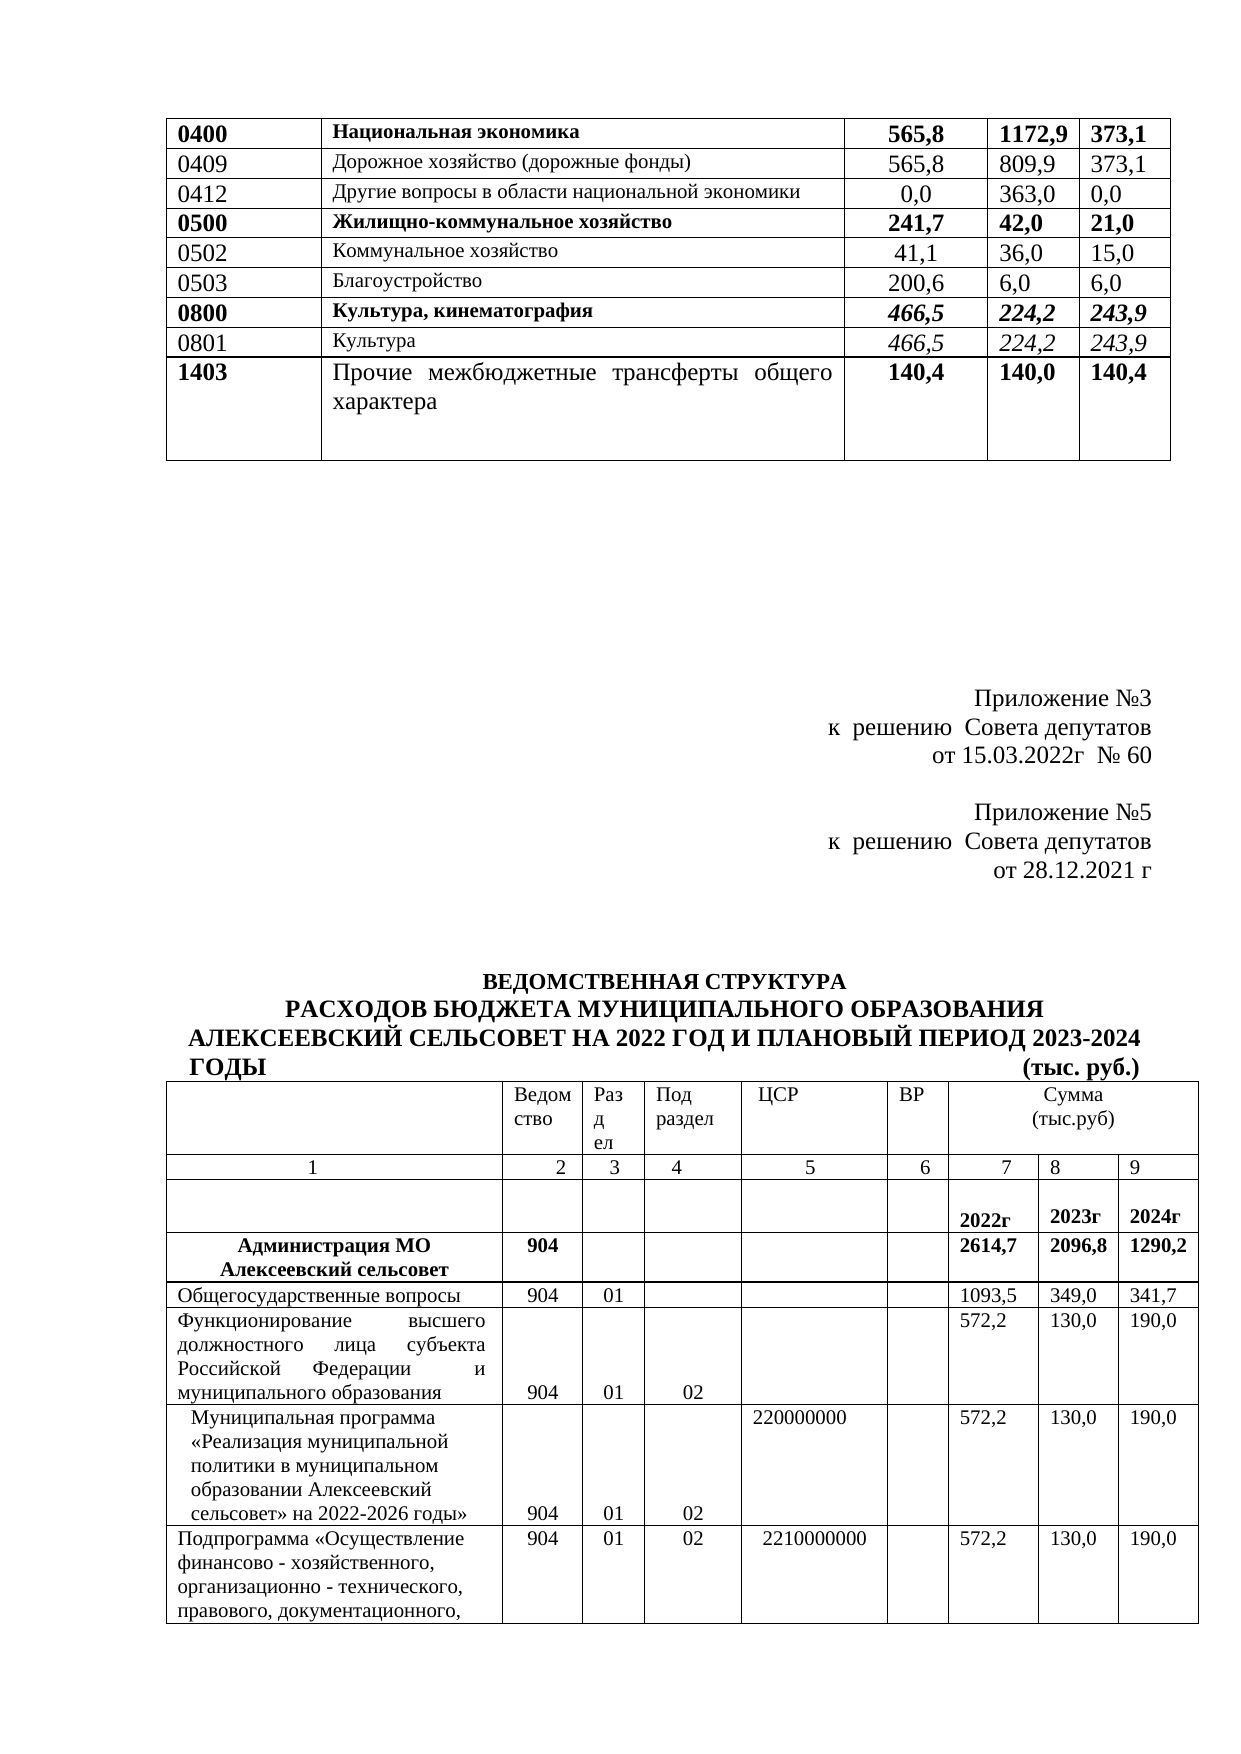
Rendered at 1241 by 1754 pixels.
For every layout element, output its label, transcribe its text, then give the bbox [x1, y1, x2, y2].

table_cell 363,0 [988, 179, 1079, 207]
table_cell 01 [583, 1283, 644, 1307]
table_cell [742, 1180, 887, 1232]
table_cell Дорожное хозяйство (дорожные фонды) [322, 149, 844, 178]
text к решению Совета депутатов [177, 712, 1152, 740]
table_cell 02 [645, 1405, 741, 1525]
table_cell [742, 1283, 887, 1307]
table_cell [167, 1526, 502, 1622]
table_cell 373,1 [1080, 149, 1170, 178]
table_header [167, 1082, 502, 1154]
table_cell 1403 [167, 358, 321, 460]
text Приложение №5 [177, 797, 1152, 826]
table_cell 01 [583, 1405, 644, 1525]
table_cell 904 [503, 1405, 582, 1525]
table_cell 42,0 [988, 209, 1079, 237]
table_cell 9 [1119, 1155, 1198, 1179]
table_cell 220000000 [742, 1405, 887, 1525]
table_cell 809,9 [988, 149, 1079, 178]
table_cell 224,2 [988, 298, 1079, 327]
text РАСХОДОВ бюджета муниципального образования [177, 994, 1152, 1023]
table_cell 7 [949, 1155, 1038, 1179]
table_cell [888, 1180, 948, 1232]
table_cell 373,1 [1080, 119, 1170, 148]
table_cell [503, 1180, 582, 1232]
table_cell Культура [322, 328, 844, 356]
table_header Разд ел [583, 1082, 644, 1154]
table_cell 904 [503, 1526, 582, 1622]
table_cell 140,0 [988, 358, 1079, 460]
table_header Ведом ство [503, 1082, 582, 1154]
table_cell 466,5 [845, 328, 987, 356]
table_cell 190,0 [1119, 1405, 1198, 1525]
table_cell 0412 [167, 179, 321, 207]
table_cell 0,0 [1080, 179, 1170, 207]
table_cell [583, 1180, 644, 1232]
table_cell 572,2 [949, 1405, 1038, 1525]
table_cell 341,7 [1119, 1283, 1198, 1307]
table_cell [888, 1405, 948, 1525]
table_cell 0409 [167, 149, 321, 178]
table_cell 224,2 [988, 328, 1079, 356]
table_cell 243,9 [1080, 298, 1170, 327]
table_cell [742, 1308, 887, 1404]
table_cell 190,0 [1119, 1308, 1198, 1404]
table_cell 1 [167, 1155, 502, 1179]
table_cell 2210000000 [742, 1526, 887, 1622]
text к решению Совета депутатов [177, 826, 1152, 855]
table_cell [583, 1233, 644, 1281]
table_cell [888, 1233, 948, 1281]
table_cell 1093,5 [949, 1283, 1038, 1307]
table_cell [888, 1308, 948, 1404]
table_cell Культура, кинематография [322, 298, 844, 327]
table_cell 349,0 [1039, 1283, 1118, 1307]
table_cell 565,8 [845, 149, 987, 178]
table_cell 02 [645, 1526, 741, 1622]
table_cell 130,0 [1039, 1526, 1118, 1622]
table_cell 21,0 [1080, 209, 1170, 237]
table_cell [645, 1233, 741, 1281]
table_header ЦСР [742, 1082, 887, 1154]
table_cell 6 [888, 1155, 948, 1179]
table_cell Коммунальное хозяйство [322, 238, 844, 267]
table_cell 572,2 [949, 1308, 1038, 1404]
table_cell 6,0 [988, 268, 1079, 297]
table_cell 0502 [167, 238, 321, 267]
table_cell 130,0 [1039, 1308, 1118, 1404]
table_cell Муниципальная программа «Реализация муниципальной политики в муниципальном образовании Алексеевский сельсовет» на 2022-2026 годы» [167, 1405, 502, 1525]
table_cell 1290,2 [1119, 1233, 1198, 1281]
table_cell [645, 1283, 741, 1307]
table_cell 0800 [167, 298, 321, 327]
table_cell 5 [742, 1155, 887, 1179]
table_cell 190,0 [1119, 1526, 1198, 1622]
table_cell 36,0 [988, 238, 1079, 267]
table_cell 3 [583, 1155, 644, 1179]
table_cell [167, 1180, 502, 1232]
table_cell 2096,8 [1039, 1233, 1118, 1281]
text АЛЕКСЕЕВСКИЙ сельсовет на 2022 год и плановый период 2023-2024 годы (тыс. руб.) [177, 1023, 1152, 1081]
table_cell 0503 [167, 268, 321, 297]
table_cell 466,5 [845, 298, 987, 327]
table_cell 565,8 [845, 119, 987, 148]
table_cell 130,0 [1039, 1405, 1118, 1525]
table_cell [888, 1283, 948, 1307]
table_header Сумма (тыс.руб) [949, 1082, 1198, 1154]
table_cell 1172,9 [988, 119, 1079, 148]
table_cell 904 [503, 1233, 582, 1281]
table_cell 8 [1039, 1155, 1118, 1179]
table_cell [888, 1526, 948, 1622]
table_cell 140,4 [1080, 358, 1170, 460]
table_cell 2024г [1119, 1180, 1198, 1232]
table_cell 0,0 [845, 179, 987, 207]
table_cell 200,6 [845, 268, 987, 297]
table_cell 15,0 [1080, 238, 1170, 267]
table_header ВР [888, 1082, 948, 1154]
table_cell 572,2 [949, 1526, 1038, 1622]
table_cell 904 [503, 1308, 582, 1404]
table_cell Национальная экономика [322, 119, 844, 148]
table_header Под раздел [645, 1082, 741, 1154]
table_cell 243,9 [1080, 328, 1170, 356]
table_cell 4 [645, 1155, 741, 1179]
table_cell Функционирование высшего должностного лица субъекта Российской Федерации и муниципального образования [167, 1308, 502, 1404]
table_cell 2 [503, 1155, 582, 1179]
table_cell [645, 1180, 741, 1232]
table_cell 904 [503, 1283, 582, 1307]
text от 28.12.2021 г [177, 855, 1152, 883]
table_cell 140,4 [845, 358, 987, 460]
table_cell Другие вопросы в области национальной экономики [322, 179, 844, 207]
table_cell Благоустройство [322, 268, 844, 297]
table_cell 2614,7 [949, 1233, 1038, 1281]
table_cell 01 [583, 1308, 644, 1404]
text ВЕДОМСТВЕННАЯ СТРУКТУРА [177, 968, 1152, 994]
table_cell 2022г [949, 1180, 1038, 1232]
table_cell 0400 [167, 119, 321, 148]
table_cell Администрация МО Алексеевский сельсовет [167, 1233, 502, 1281]
table_cell 0500 [167, 209, 321, 237]
table_cell 0801 [167, 328, 321, 356]
table_cell 02 [645, 1308, 741, 1404]
table_cell Жилищно-коммунальное хозяйство [322, 209, 844, 237]
table_cell 6,0 [1080, 268, 1170, 297]
table_cell Общегосударственные вопросы [167, 1283, 502, 1307]
table_cell 41,1 [845, 238, 987, 267]
text Приложение №3 [177, 683, 1152, 712]
text от 15.03.2022г № 60 [177, 740, 1152, 769]
table_cell [742, 1233, 887, 1281]
table_cell 01 [583, 1526, 644, 1622]
table_cell 241,7 [845, 209, 987, 237]
table_cell Прочие межбюджетные трансферты общего характера [322, 358, 844, 460]
table_cell 2023г [1039, 1180, 1118, 1232]
